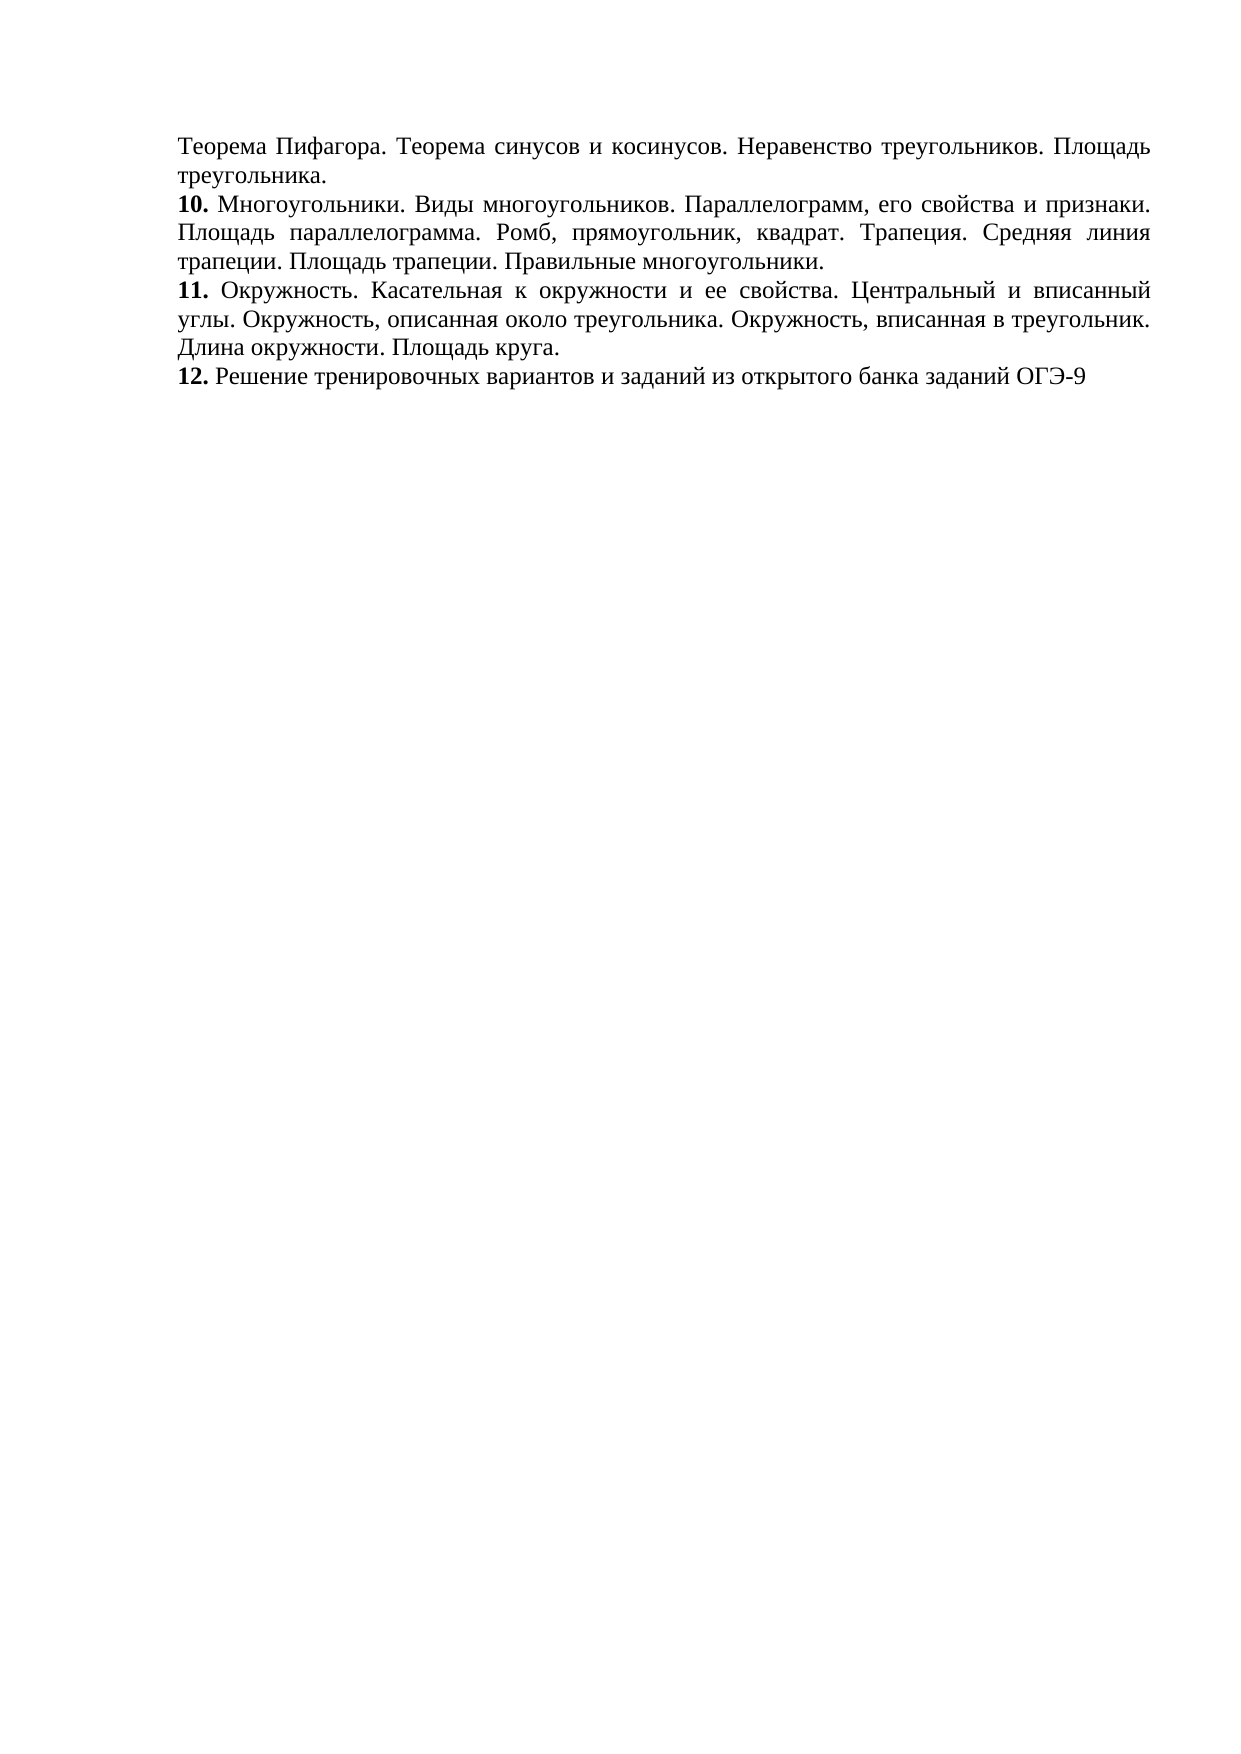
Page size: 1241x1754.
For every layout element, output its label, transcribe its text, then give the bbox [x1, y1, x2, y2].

text 11. Окружность. Касательная к окружности и ее свойства. Центральный и вписанный углы. Окружность, описанная около треугольника. Окружность, вписанная в треугольник. Длина окружности. Площадь круга. [177, 275, 1152, 361]
text 12. Решение тренировочных вариантов и заданий из открытого банка заданий ОГЭ-9 [177, 361, 1152, 390]
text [177, 131, 1152, 189]
text 10. Многоугольники. Виды многоугольников. Параллелограмм, его свойства и признаки. Площадь параллелограмма. Ромб, прямоугольник, квадрат. Трапеция. Средняя линия трапеции. Площадь трапеции. Правильные многоугольники. [177, 189, 1152, 275]
